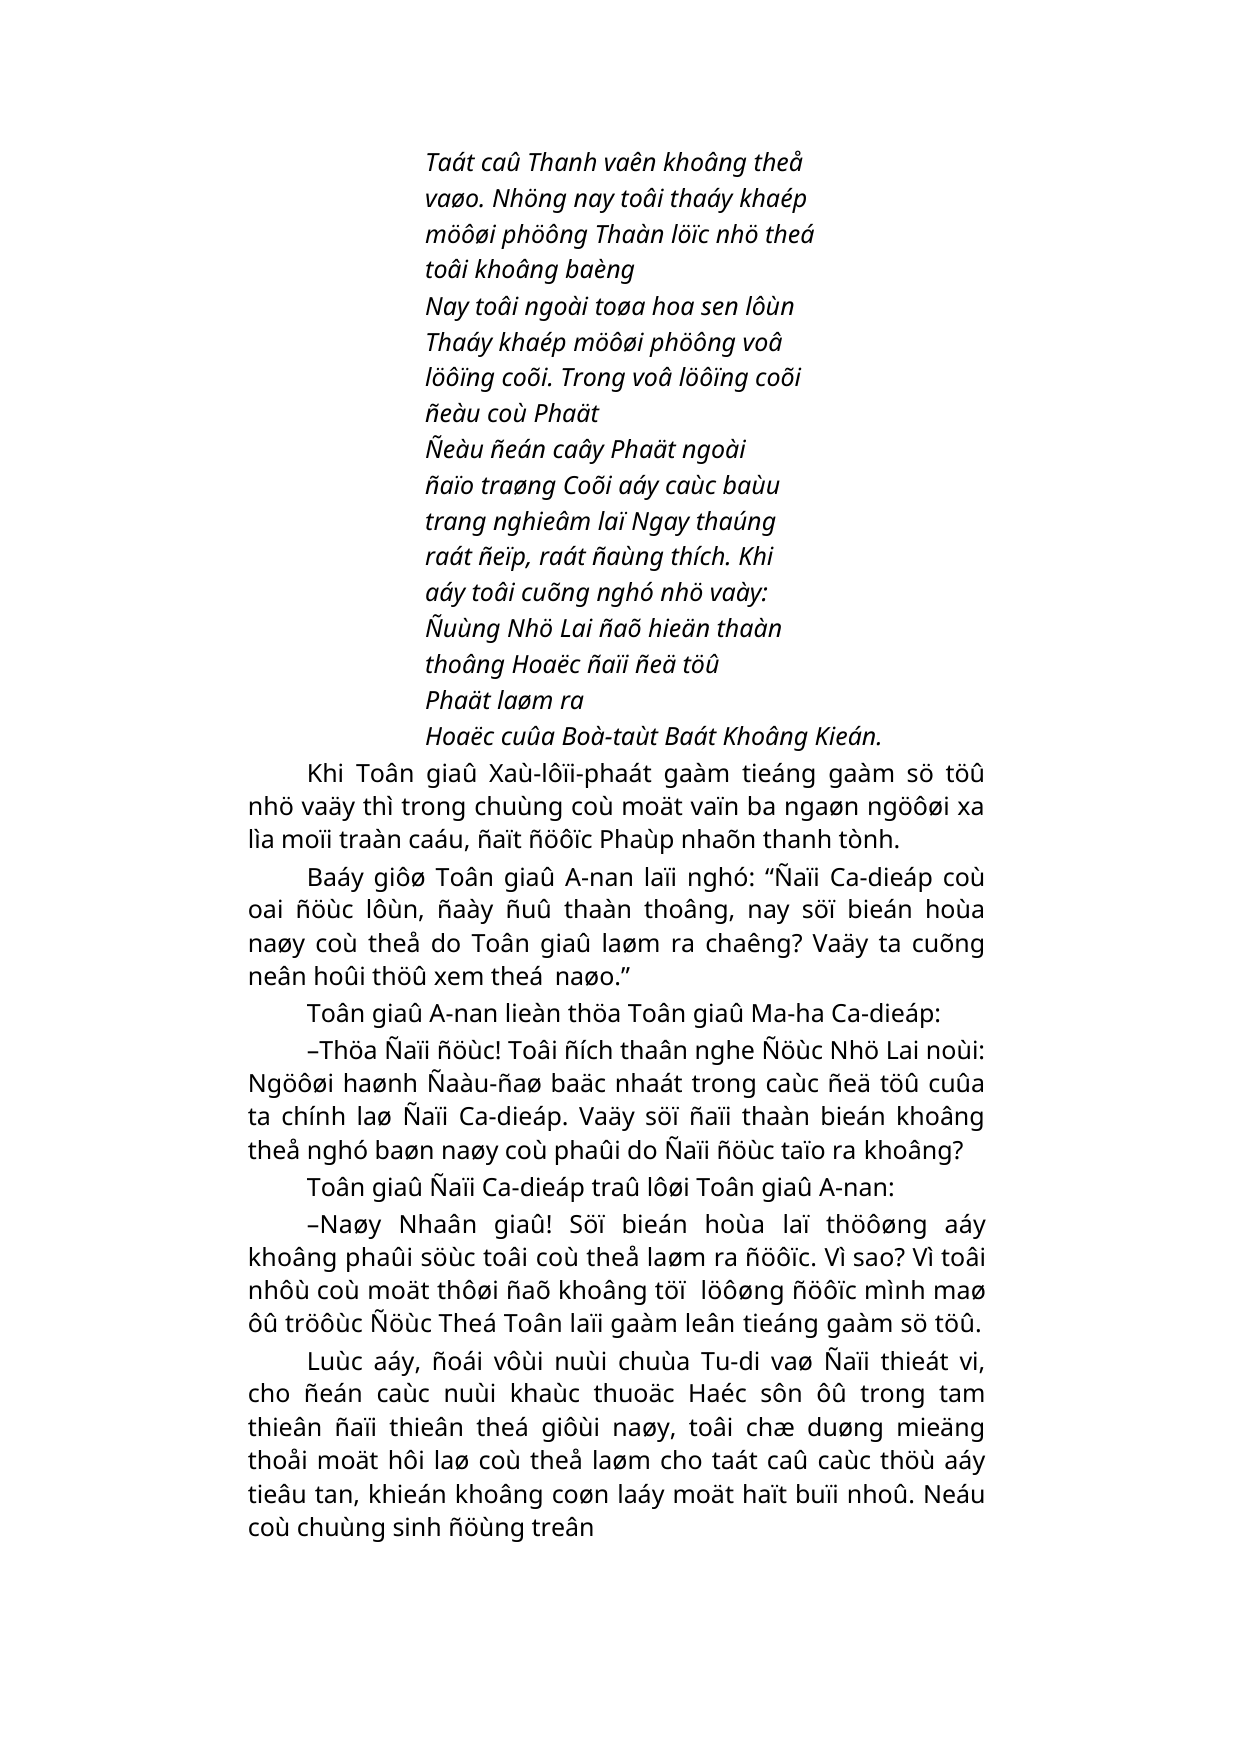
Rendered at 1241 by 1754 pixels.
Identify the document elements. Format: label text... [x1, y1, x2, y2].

text Ñeàu ñeán caây Phaät ngoài ñaïo traøng Coõi aáy caùc baùu trang nghieâm laï Ngay thaúng raát ñeïp, raát ñaùng thích. Khi aáy toâi cuõng nghó nhö vaày: [425, 432, 801, 609]
text Ñuùng Nhö Lai ñaõ hieän thaàn thoâng Hoaëc ñaïi ñeä töû Phaät laøm ra [425, 611, 786, 716]
text –Thöa Ñaïi ñöùc! Toâi ñích thaân nghe Ñöùc Nhö Lai noùi: Ngöôøi haønh Ñaàu-ñaø baäc nhaát trong caùc ñeä töû cuûa ta chính laø Ñaïi Ca-dieáp. Vaäy söï ñaïi thaàn bieán khoâng theå nghó baøn naøy coù phaûi do Ñaïi ñöùc taïo ra khoâng? [248, 1033, 986, 1166]
text –Naøy Nhaân giaû! Söï bieán hoùa laï thöôøng aáy khoâng phaûi söùc toâi coù theå laøm ra ñöôïc. Vì sao? Vì toâi nhôù coù moät thôøi ñaõ khoâng töï löôøng ñöôïc mình maø ôû tröôùc Ñöùc Theá Toân laïi gaàm leân tieáng gaàm sö töû. [248, 1207, 986, 1340]
text Hoaëc cuûa Boà-taùt Baát Khoâng Kieán. [425, 718, 1065, 752]
text Thaáy khaép möôøi phöông voâ löôïng coõi. Trong voâ löôïng coõi ñeàu coù Phaät [425, 324, 821, 430]
text Nay toâi ngoài toøa hoa sen lôùn [425, 288, 1065, 322]
text Luùc aáy, ñoái vôùi nuùi chuùa Tu-di vaø Ñaïi thieát vi, cho ñeán caùc nuùi khaùc thuoäc Haéc sôn ôû trong tam thieân ñaïi thieân theá giôùi naøy, toâi chæ duøng mieäng thoåi moät hôi laø coù theå laøm cho taát caû caùc thöù aáy tieâu tan, khieán khoâng coøn laáy moät haït buïi nhoû. Neáu coù chuùng sinh ñöùng treân [248, 1343, 986, 1544]
text Baáy giôø Toân giaû A-nan laïi nghó: “Ñaïi Ca-dieáp coù oai ñöùc lôùn, ñaày ñuû thaàn thoâng, nay söï bieán hoùa naøy coù theå do Toân giaû laøm ra chaêng? Vaäy ta cuõng neân hoûi thöû xem theá naøo.” [248, 859, 986, 993]
text Toân giaû A-nan lieàn thöa Toân giaû Ma-ha Ca-dieáp: [307, 996, 1065, 1030]
text Khi Toân giaû Xaù-lôïi-phaát gaàm tieáng gaàm sö töû nhö vaäy thì trong chuùng coù moät vaïn ba ngaøn ngöôøi xa lìa moïi traàn caáu, ñaït ñöôïc Phaùp nhaõn thanh tònh. [248, 756, 986, 856]
text Taát caû Thanh vaên khoâng theå vaøo. Nhöng nay toâi thaáy khaép möôøi phöông Thaàn löïc nhö theá toâi khoâng baèng [425, 145, 821, 286]
text Toân giaû Ñaïi Ca-dieáp traû lôøi Toân giaû A-nan: [307, 1169, 1065, 1203]
